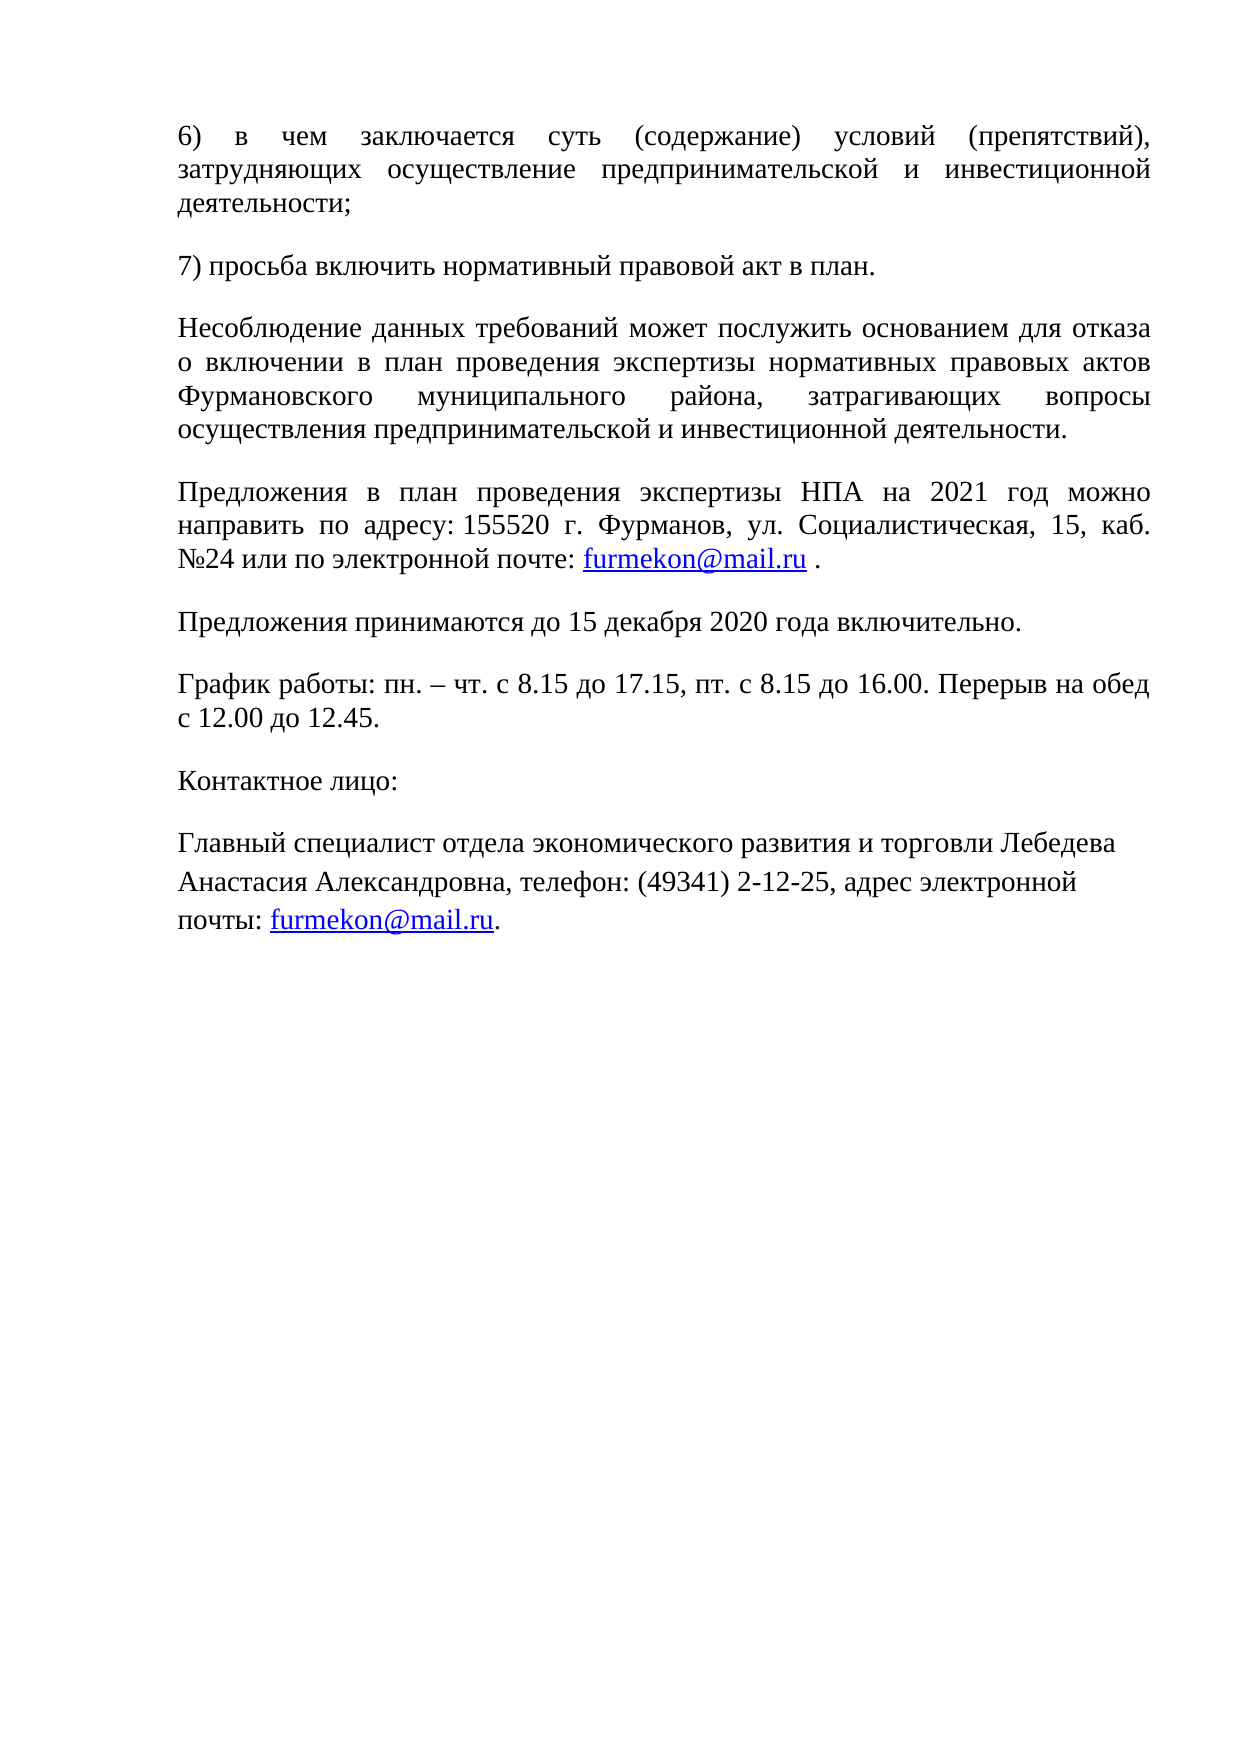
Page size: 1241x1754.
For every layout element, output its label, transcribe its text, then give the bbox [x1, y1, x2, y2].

text Несоблюдение данных требований может послужить основанием для отказа о включении в план проведения экспертизы нормативных правовых актов Фурмановского муниципального района, затрагивающих вопросы осуществления предпринимательской и инвестиционной деятельности. [177, 311, 1152, 445]
text 6) в чем заключается суть (содержание) условий (препятствий), затрудняющих осуществление предпринимательской и инвестиционной деятельности; [177, 118, 1152, 219]
text Контактное лицо: [177, 763, 1152, 796]
text Главный специалист отдела экономического развития и торговли Лебедева Анастасия Александровна, телефон: (49341) 2-12-25, адрес электронной почты: furmekon@mail.ru. [177, 825, 1152, 936]
text График работы: пн. – чт. с 8.15 до 17.15, пт. с 8.15 до 16.00. Перерыв на обед с 12.00 до 12.45. [177, 666, 1152, 733]
text Предложения в план проведения экспертизы НПА на 2021 год можно направить по адресу: 155520 г. Фурманов, ул. Социалистическая, 15, каб. №24 или по электронной почте: furmekon@mail.ru . [177, 474, 1152, 574]
text 7) просьба включить нормативный правовой акт в план. [177, 248, 1152, 281]
text Предложения принимаются до 15 декабря 2020 года включительно. [177, 604, 1152, 637]
